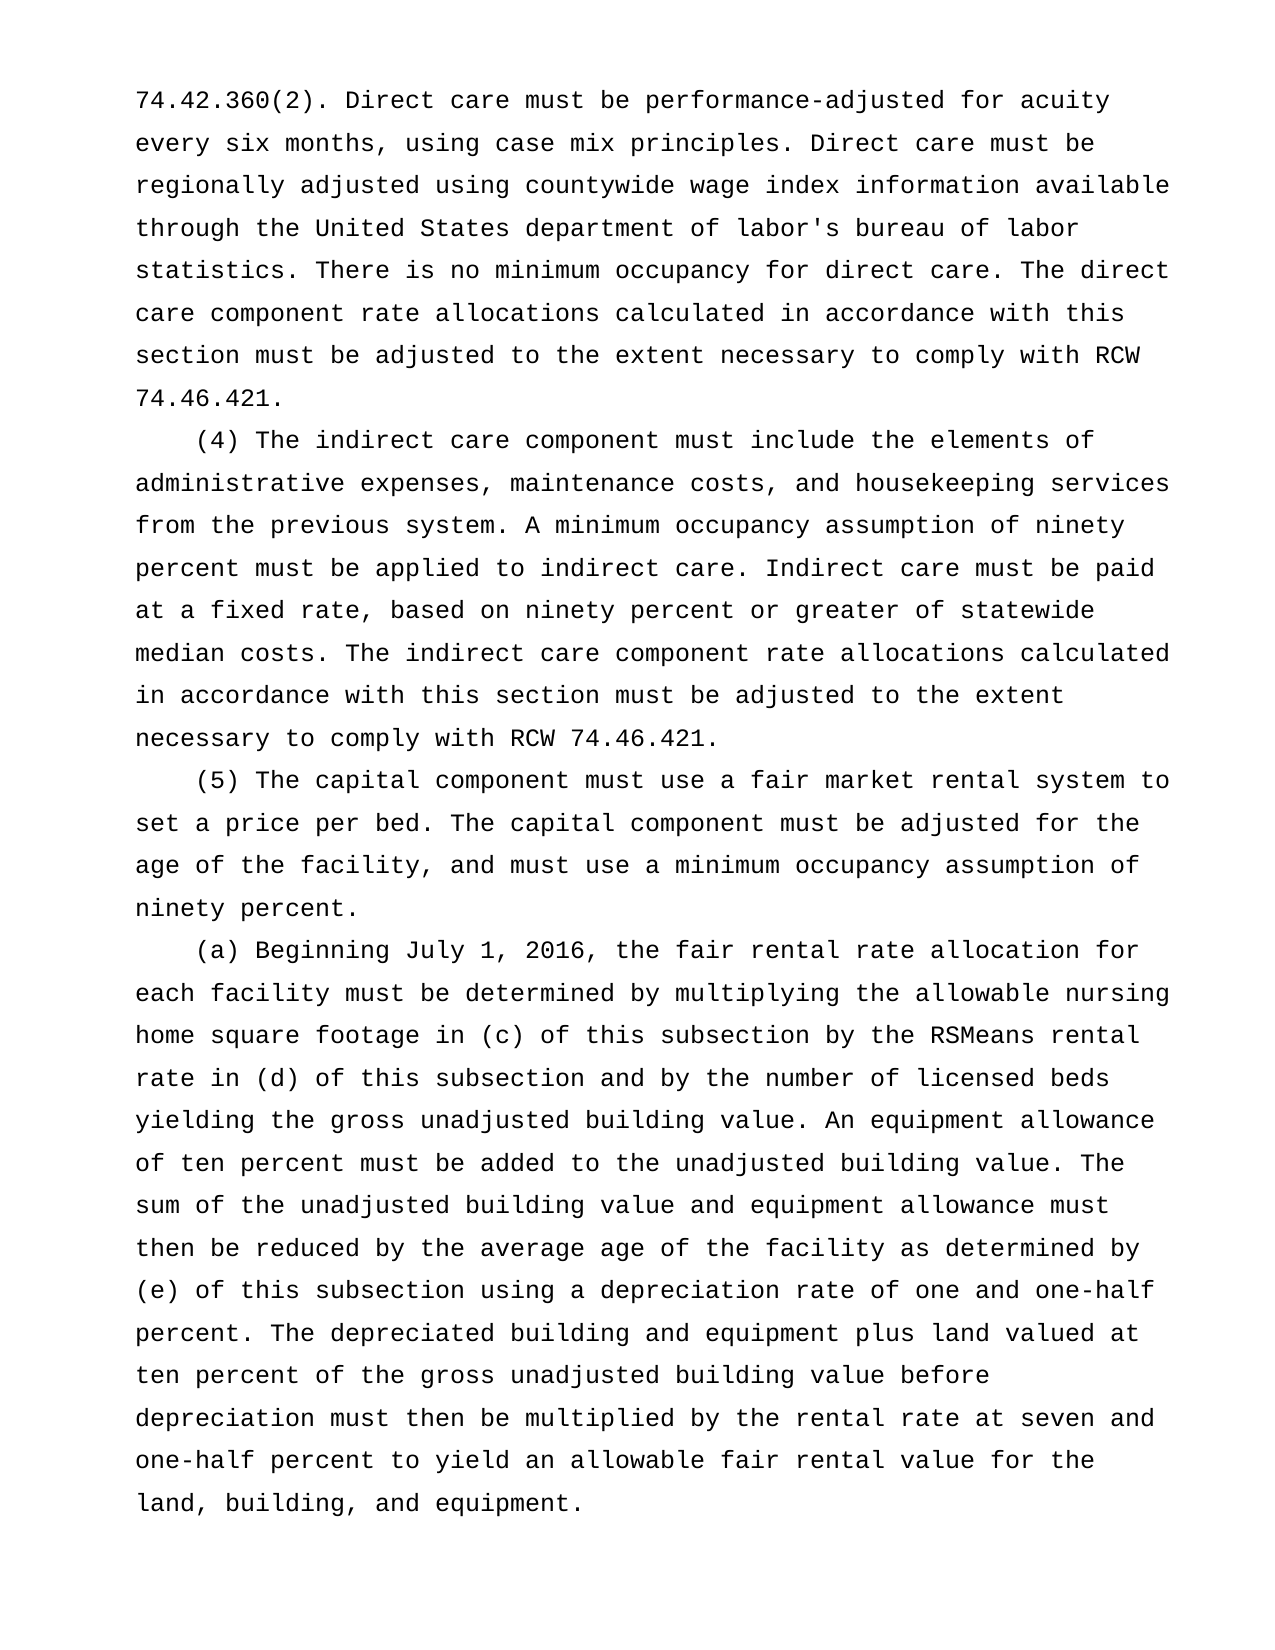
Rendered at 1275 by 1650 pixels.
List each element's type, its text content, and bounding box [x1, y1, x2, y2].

text (a) Beginning July 1, 2016, the fair rental rate allocation for each facility must be determined by multiplying the allowable nursing home square footage in (c) of this subsection by the RSMeans rental rate in (d) of this subsection and by the number of licensed beds yielding the gross unadjusted building value. An equipment allowance of ten percent must be added to the unadjusted building value. The sum of the unadjusted building value and equipment allowance must then be reduced by the average age of the facility as determined by (e) of this subsection using a depreciation rate of one and one-half percent. The depreciated building and equipment plus land valued at ten percent of the gross unadjusted building value before depreciation must then be multiplied by the rental rate at seven and one-half percent to yield an allowable fair rental value for the land, building, and equipment. [135, 925, 1170, 1520]
text (5) The capital component must use a fair market rental system to set a price per bed. The capital component must be adjusted for the age of the facility, and must use a minimum occupancy assumption of ninety percent. [135, 755, 1170, 925]
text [135, 75, 1170, 415]
text (4) The indirect care component must include the elements of administrative expenses, maintenance costs, and housekeeping services from the previous system. A minimum occupancy assumption of ninety percent must be applied to indirect care. Indirect care must be paid at a fixed rate, based on ninety percent or greater of statewide median costs. The indirect care component rate allocations calculated in accordance with this section must be adjusted to the extent necessary to comply with RCW 74.46.421. [135, 415, 1170, 755]
